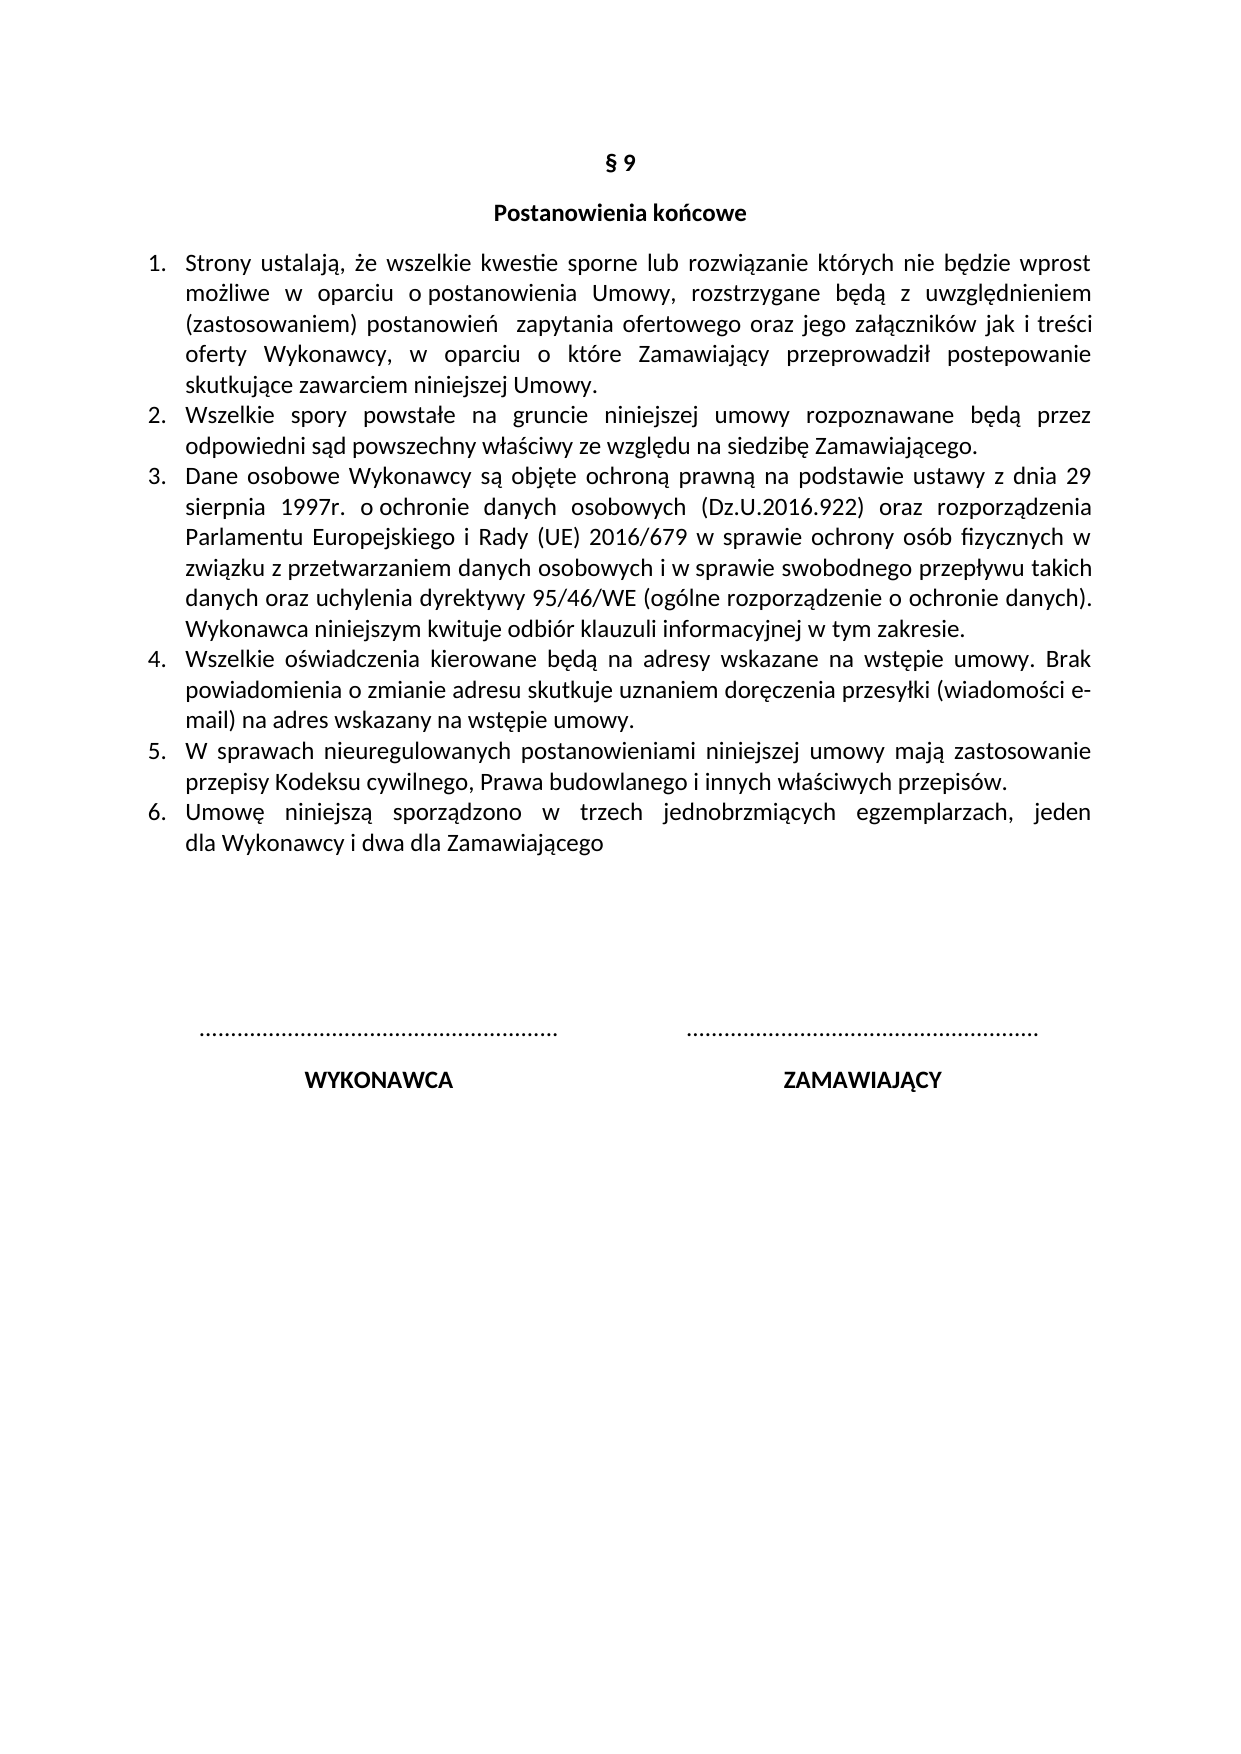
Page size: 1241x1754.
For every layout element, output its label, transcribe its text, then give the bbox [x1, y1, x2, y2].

list Wszelkie oświadczenia kierowane będą na adresy wskazane na wstępie umowy. Brak powiadomienia o zmianie adresu skutkuje uznaniem doręczenia przesyłki (wiadomości e-mail) na adres wskazany na wstępie umowy. [148, 643, 1093, 735]
table_header ......................................................... WYKONAWCA [136, 909, 621, 1167]
list Wszelkie spory powstałe na gruncie niniejszej umowy rozpoznawane będą przez odpowiedni sąd powszechny właściwy ze względu na siedzibę Zamawiającego. [148, 399, 1093, 460]
table_header ........................................................ ZAMAWIAJĄCY [621, 909, 1104, 1167]
text § 9 [148, 148, 1093, 178]
list Umowę niniejszą sporządzono w trzech jednobrzmiących egzemplarzach, jeden dla Wykonawcy i dwa dla Zamawiającego [148, 796, 1093, 857]
text Postanowienia końcowe [148, 197, 1093, 228]
list Dane osobowe Wykonawcy są objęte ochroną prawną na podstawie ustawy z dnia 29 sierpnia 1997r. o ochronie danych osobowych (Dz.U.2016.922) oraz rozporządzenia Parlamentu Europejskiego i Rady (UE) 2016/679 w sprawie ochrony osób fizycznych w związku z przetwarzaniem danych osobowych i w sprawie swobodnego przepływu takich danych oraz uchylenia dyrektywy 95/46/WE (ogólne rozporządzenie o ochronie danych). Wykonawca niniejszym kwituje odbiór klauzuli informacyjnej w tym zakresie. [148, 460, 1093, 643]
list W sprawach nieuregulowanych postanowieniami niniejszej umowy mają zastosowanie przepisy Kodeksu cywilnego, Prawa budowlanego i innych właściwych przepisów. [148, 735, 1093, 796]
list Strony ustalają, że wszelkie kwestie sporne lub rozwiązanie których nie będzie wprost możliwe w oparciu o postanowienia Umowy, rozstrzygane będą z uwzględnieniem (zastosowaniem) postanowień zapytania ofertowego oraz jego załączników jak i treści oferty Wykonawcy, w oparciu o które Zamawiający przeprowadził postepowanie skutkujące zawarciem niniejszej Umowy. [148, 247, 1093, 399]
